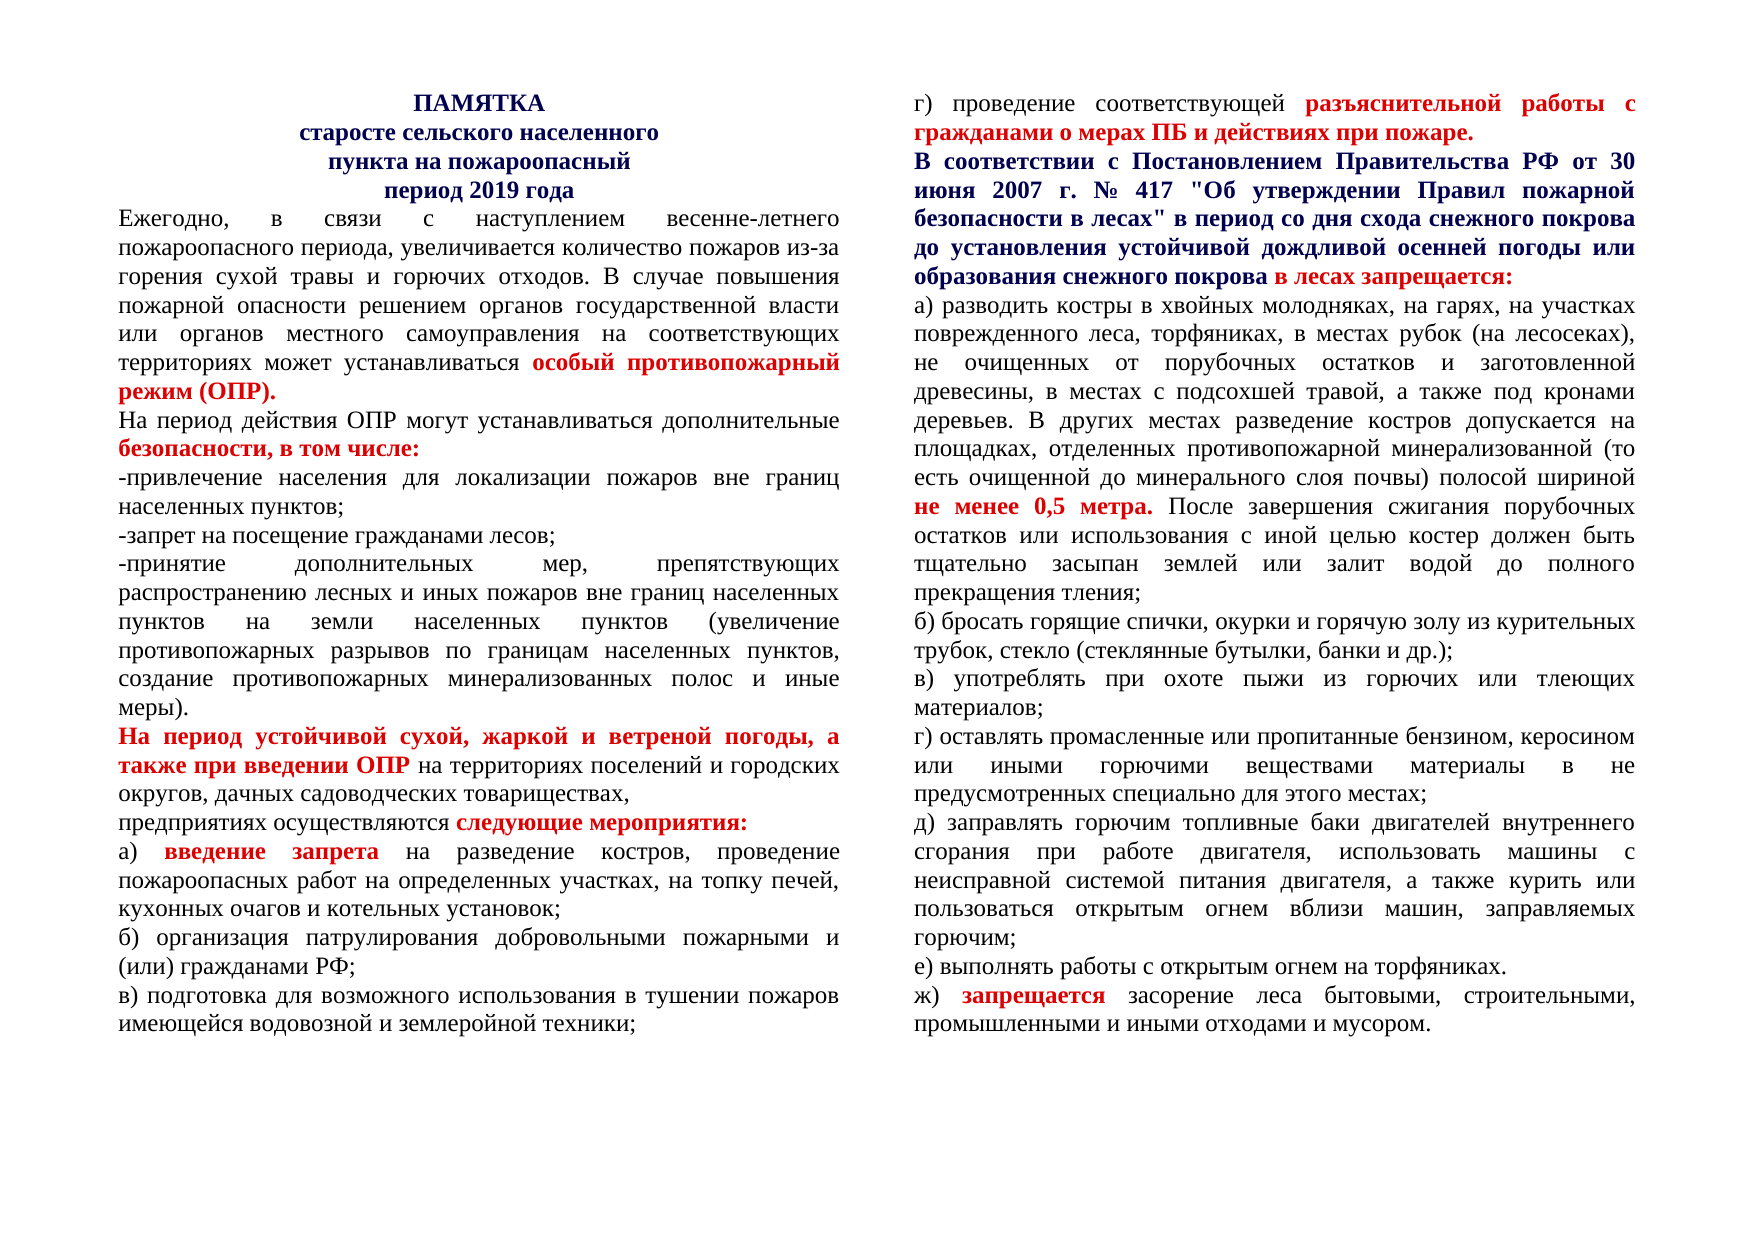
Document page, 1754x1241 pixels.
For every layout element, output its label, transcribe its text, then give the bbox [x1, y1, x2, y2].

text На период устойчивой сухой, жаркой и ветреной погоды, а также при введении ОПР на территориях поселений и городских округов, дачных садоводческих товариществах, [118, 721, 840, 807]
text предприятиях осуществляются следующие мероприятия: [118, 807, 840, 836]
text в) подготовка для возможного использования в тушении пожаров имеющейся водовозной и землеройной техники; [118, 980, 840, 1037]
text а) введение запрета на разведение костров, проведение пожароопасных работ на определенных участках, на топку печей, кухонных очагов и котельных установок; [118, 836, 840, 922]
text г) проведение соответствующей разъяснительной работы с гражданами о мерах ПБ и действиях при пожаре. [914, 88, 1636, 146]
text В соответствии с Постановлением Правительства РФ от 30 июня 2007 г. № 417 "Об утверждении Правил пожарной безопасности в лесах" в период со дня схода снежного покрова до установления устойчивой дождливой осенней погоды или образования снежного покрова в лесах запрещается: [914, 146, 1636, 290]
text г) оставлять промасленные или пропитанные бензином, керосином или иными горючими веществами материалы в не предусмотренных специально для этого местах; [914, 721, 1636, 807]
text пункта на пожароопасный [118, 146, 840, 175]
text б) организация патрулирования добровольными пожарными и (или) гражданами РФ; [118, 922, 840, 980]
text Ежегодно, в связи с наступлением весенне-летнего пожароопасного периода, увеличивается количество пожаров из-за горения сухой травы и горючих отходов. В случае повышения пожарной опасности решением органов государственной власти или органов местного самоуправления на соответствующих территориях может устанавливаться особый противопожарный режим (ОПР). [118, 203, 840, 405]
text На период действия ОПР могут устанавливаться дополнительные безопасности, в том числе: [118, 405, 840, 462]
text старосте сельского населенного [118, 117, 840, 146]
text -принятие дополнительных мер, препятствующих распространению лесных и иных пожаров вне границ населенных пунктов на земли населенных пунктов (увеличение противопожарных разрывов по границам населенных пунктов, создание противопожарных минерализованных полос и иные меры). [118, 548, 840, 721]
text -запрет на посещение гражданами лесов; [118, 520, 840, 548]
text ж) запрещается засорение леса бытовыми, строительными, промышленными и иными отходами и мусором. [914, 980, 1636, 1037]
text в) употреблять при охоте пыжи из горючих или тлеющих материалов; [914, 663, 1636, 721]
text е) выполнять работы с открытым огнем на торфяниках. [914, 951, 1636, 980]
text б) бросать горящие спички, окурки и горячую золу из курительных трубок, стекло (стеклянные бутылки, банки и др.); [914, 606, 1636, 663]
text а) разводить костры в хвойных молодняках, на гарях, на участках поврежденного леса, торфяниках, в местах рубок (на лесосеках), не очищенных от порубочных остатков и заготовленной древесины, в местах с подсохшей травой, а также под кронами деревьев. В других местах разведение костров допускается на площадках, отделенных противопожарной минерализованной (то есть очищенной до минерального слоя почвы) полосой шириной не менее 0,5 метра. После завершения сжигания порубочных остатков или использования с иной целью костер должен быть тщательно засыпан землей или залит водой до полного прекращения тления; [914, 290, 1636, 606]
text -привлечение населения для локализации пожаров вне границ населенных пунктов; [118, 462, 840, 520]
text д) заправлять горючим топливные баки двигателей внутреннего сгорания при работе двигателя, использовать машины с неисправной системой питания двигателя, а также курить или пользоваться открытым огнем вблизи машин, заправляемых горючим; [914, 807, 1636, 951]
text ПАМЯТКА [118, 88, 840, 117]
text период 2019 года [118, 175, 840, 203]
